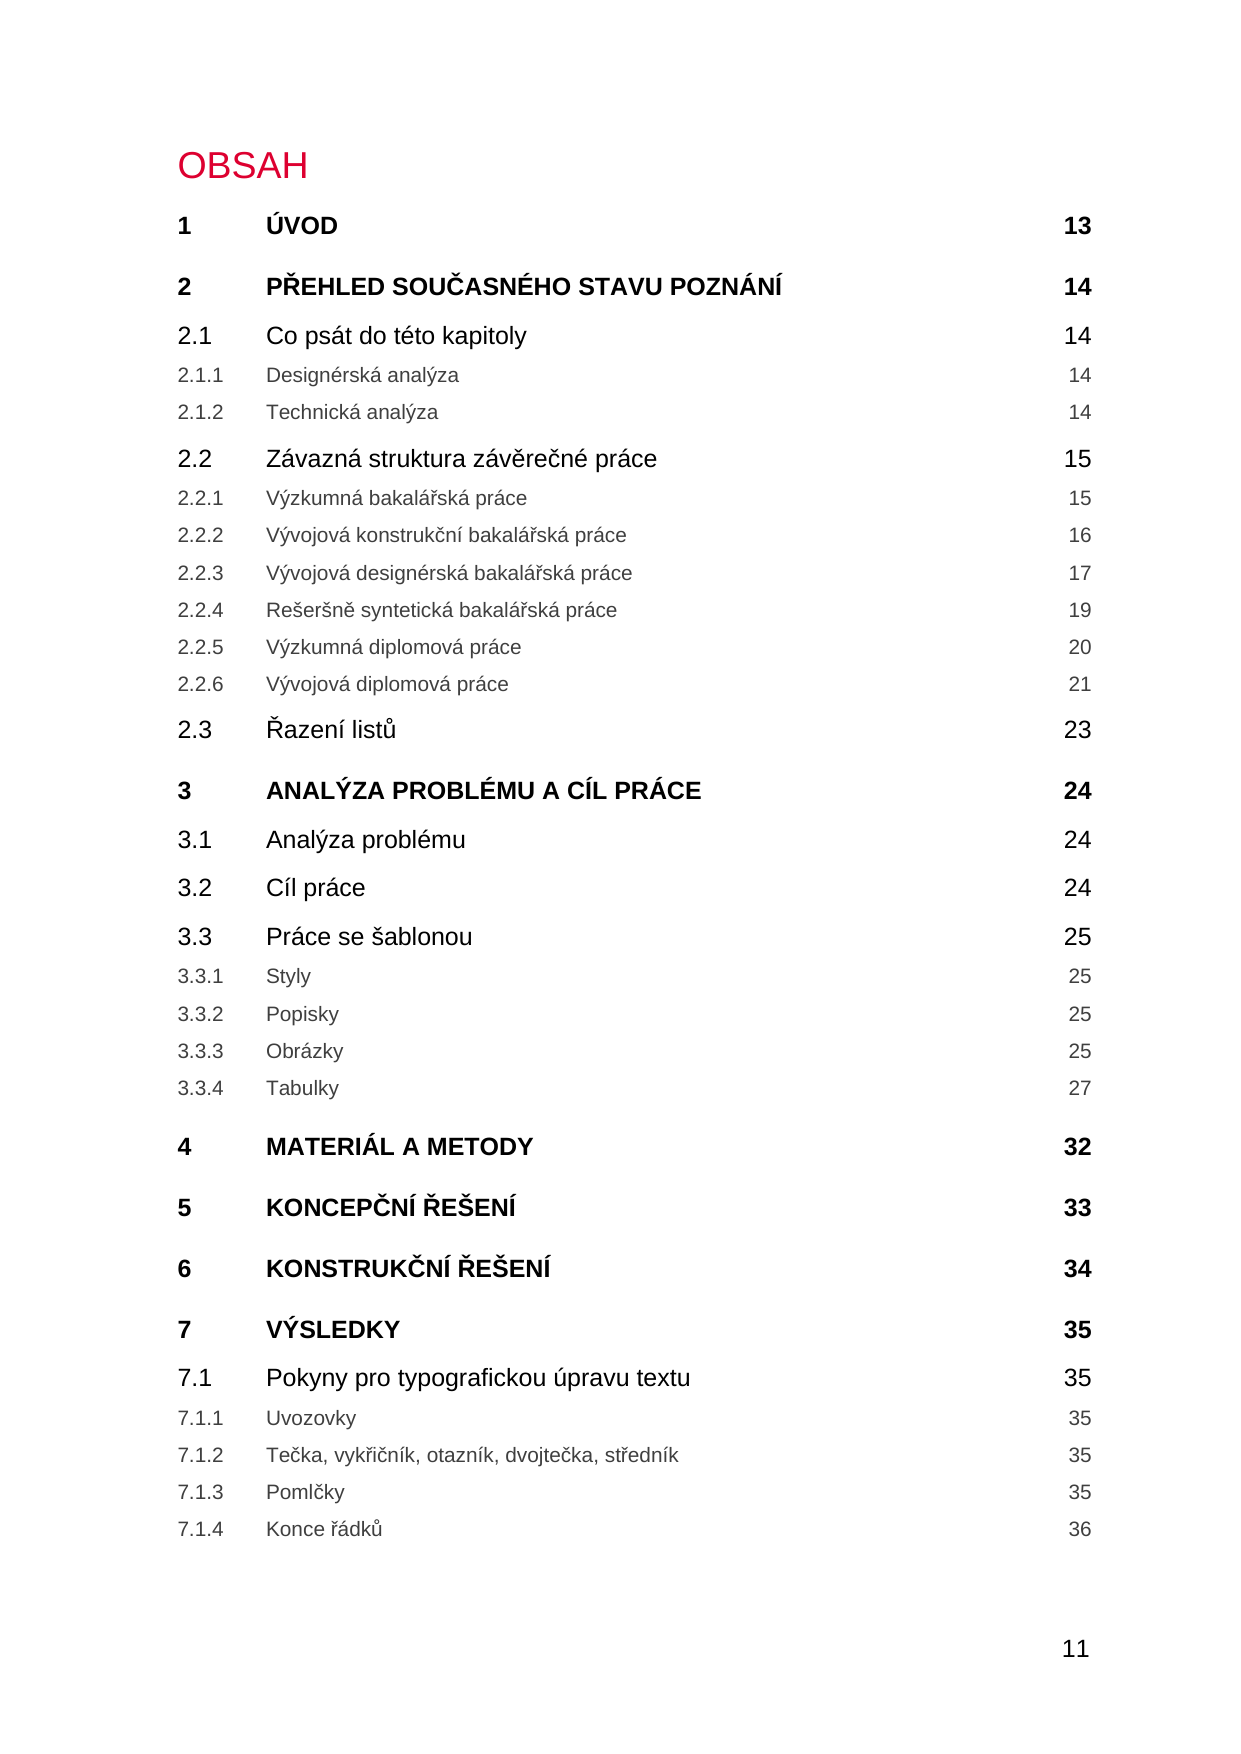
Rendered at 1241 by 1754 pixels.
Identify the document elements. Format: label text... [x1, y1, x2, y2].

text Obsah [177, 143, 1092, 186]
